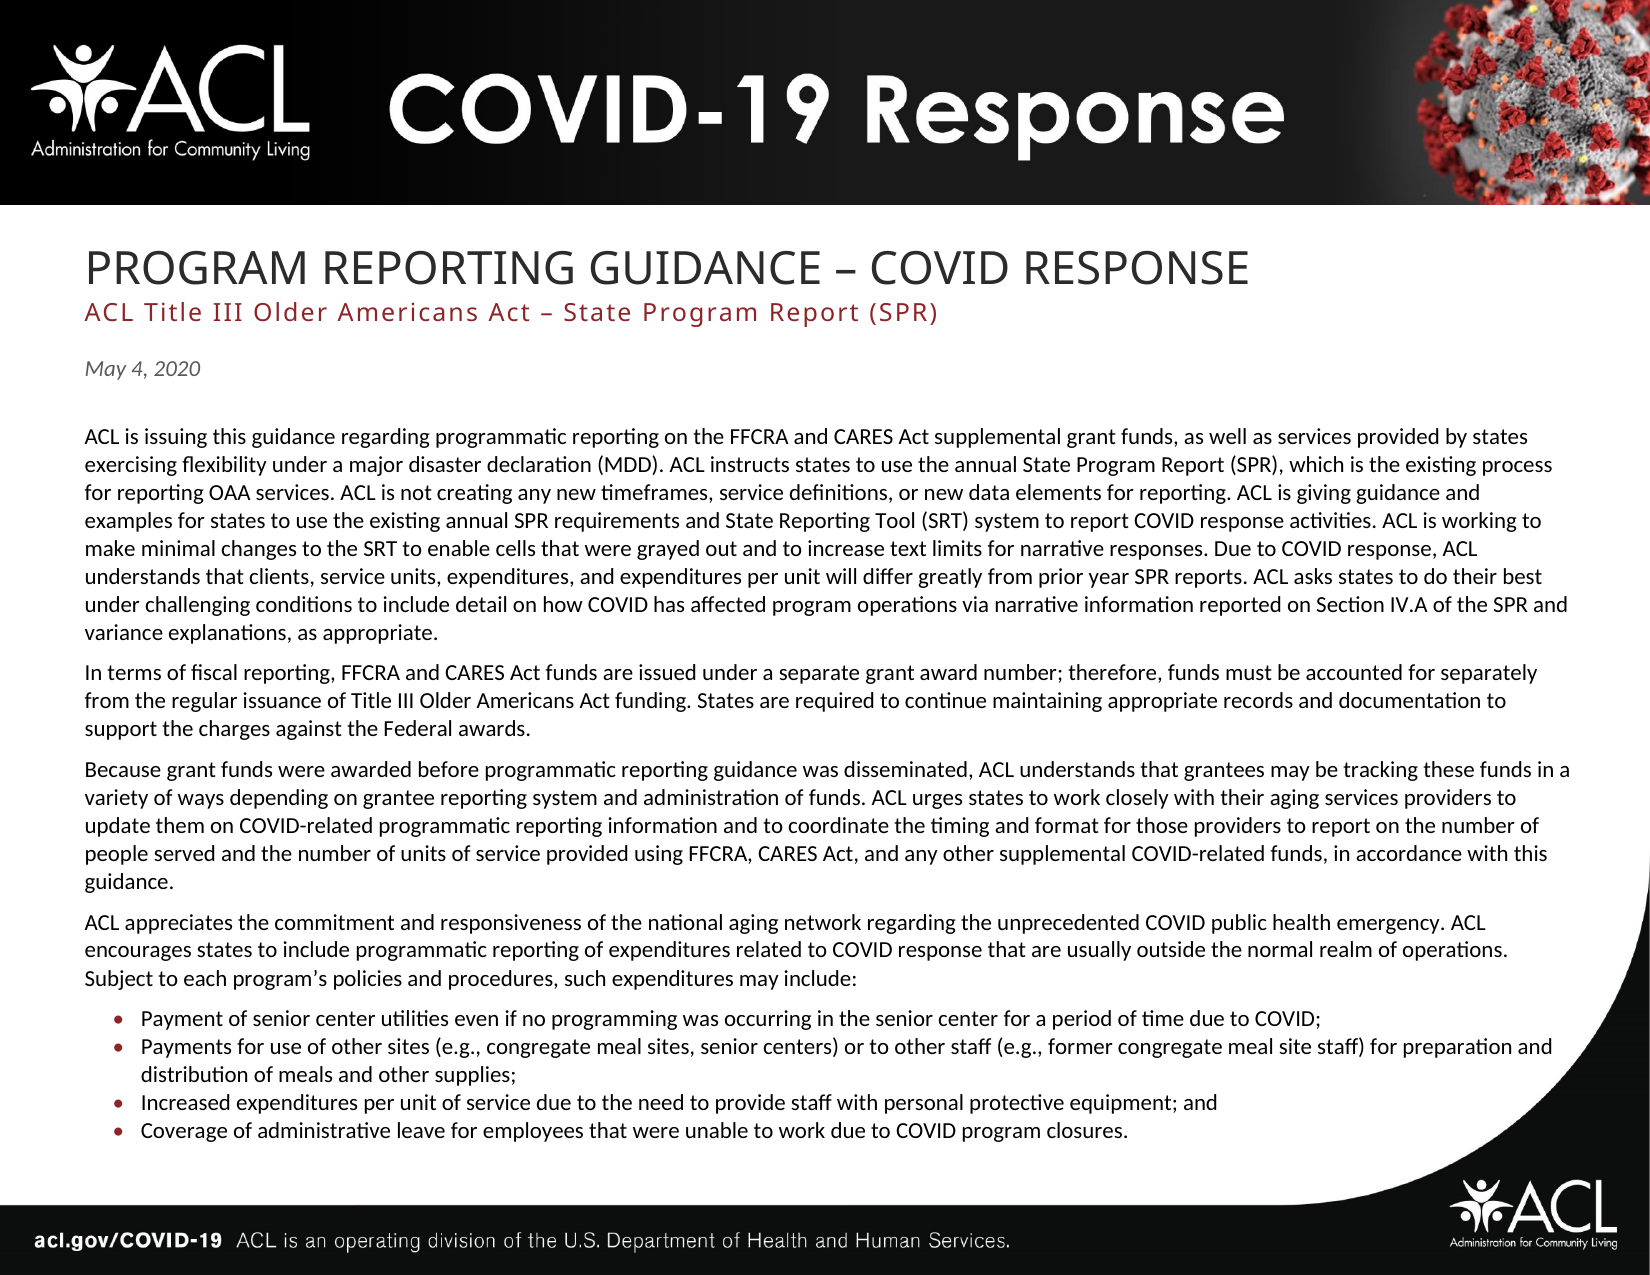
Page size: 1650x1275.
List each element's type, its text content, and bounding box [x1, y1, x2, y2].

subtitle ACL Title III Older Americans Act – State Program Report (SPR) [84, 295, 1575, 329]
text ACL is issuing this guidance regarding programmatic reporting on the FFCRA and CARES Act supplemental grant funds, as well as services provided by states exercising flexibility under a major disaster declaration (MDD). ACL instructs states to use the annual State Program Report (SPR), which is the existing process for reporting OAA services. ACL is not creating any new timeframes, service definitions, or new data elements for reporting. ACL is giving guidance and examples for states to use the existing annual SPR requirements and State Reporting Tool (SRT) system to report COVID response activities. ACL is working to make minimal changes to the SRT to enable cells that were grayed out and to increase text limits for narrative responses. Due to COVID response, ACL understands that clients, service units, expenditures, and expenditures per unit will differ greatly from prior year SPR reports. ACL asks states to do their best under challenging conditions to include detail on how COVID has affected program operations via narrative information reported on Section IV.A of the SPR and variance explanations, as appropriate. [84, 422, 1575, 646]
text ACL appreciates the commitment and responsiveness of the national aging network regarding the unprecedented COVID public health emergency. ACL encourages states to include programmatic reporting of expenditures related to COVID response that are usually outside the normal realm of operations. Subject to each program’s policies and procedures, such expenditures may include: [84, 908, 1575, 992]
text Because grant funds were awarded before programmatic reporting guidance was disseminated, ACL understands that grantees may be tracking these funds in a variety of ways depending on grantee reporting system and administration of funds. ACL urges states to work closely with their aging services providers to update them on COVID-related programmatic reporting information and to coordinate the timing and format for those providers to report on the number of people served and the number of units of service provided using FFCRA, CARES Act, and any other supplemental COVID-related funds, in accordance with this guidance. [84, 755, 1575, 895]
list Increased expenditures per unit of service due to the need to provide staff with personal protective equipment; and [112, 1088, 1575, 1116]
list Coverage of administrative leave for employees that were unable to work due to COVID program closures. [112, 1116, 1575, 1144]
list Payment of senior center utilities even if no programming was occurring in the senior center for a period of time due to COVID; [112, 1004, 1575, 1032]
picture [0, 0, 1650, 205]
list Payments for use of other sites (e.g., congregate meal sites, senior centers) or to other staff (e.g., former congregate meal site staff) for preparation and distribution of meals and other supplies; [112, 1032, 1575, 1088]
text May 4, 2020 [84, 354, 1575, 382]
title PROGRAM REPORTING GUIDANCE – COVID RESPONSE [84, 242, 1575, 295]
text In terms of fiscal reporting, FFCRA and CARES Act funds are issued under a separate grant award number; therefore, funds must be accounted for separately from the regular issuance of Title III Older Americans Act funding. States are required to continue maintaining appropriate records and documentation to support the charges against the Federal awards. [84, 658, 1575, 742]
picture [0, 852, 1650, 1275]
